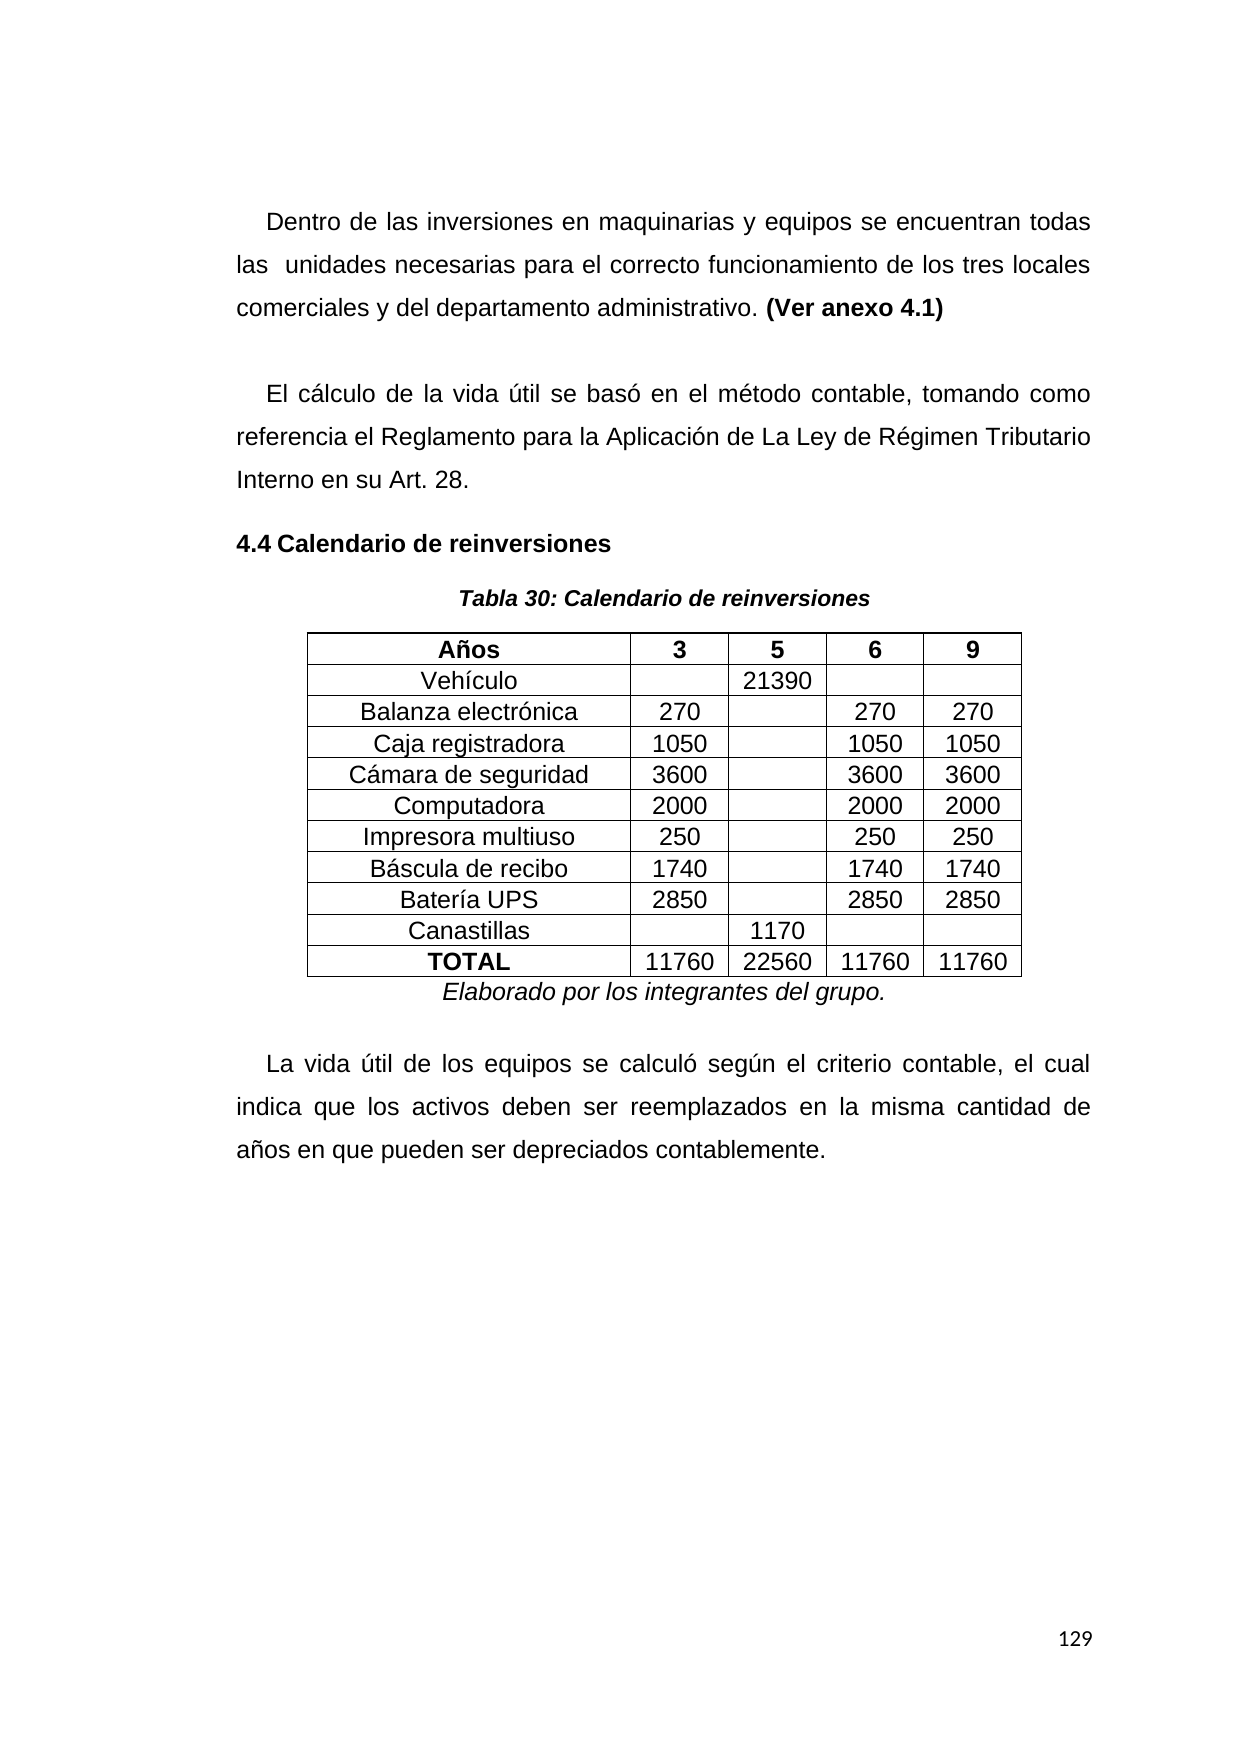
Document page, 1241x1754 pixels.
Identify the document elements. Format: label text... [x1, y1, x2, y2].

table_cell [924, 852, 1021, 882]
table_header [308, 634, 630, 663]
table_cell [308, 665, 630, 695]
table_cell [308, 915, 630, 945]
text Tabla 30: Calendario de reinversiones [236, 585, 1092, 611]
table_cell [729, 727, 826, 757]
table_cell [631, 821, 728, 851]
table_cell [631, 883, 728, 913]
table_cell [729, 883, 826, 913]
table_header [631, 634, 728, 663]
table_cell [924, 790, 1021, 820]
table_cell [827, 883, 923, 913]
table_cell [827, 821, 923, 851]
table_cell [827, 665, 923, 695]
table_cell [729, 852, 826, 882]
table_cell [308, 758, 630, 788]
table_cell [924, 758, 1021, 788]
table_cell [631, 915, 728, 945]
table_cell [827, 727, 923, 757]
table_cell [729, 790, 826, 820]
text Elaborado por los integrantes del grupo. [236, 977, 1092, 1006]
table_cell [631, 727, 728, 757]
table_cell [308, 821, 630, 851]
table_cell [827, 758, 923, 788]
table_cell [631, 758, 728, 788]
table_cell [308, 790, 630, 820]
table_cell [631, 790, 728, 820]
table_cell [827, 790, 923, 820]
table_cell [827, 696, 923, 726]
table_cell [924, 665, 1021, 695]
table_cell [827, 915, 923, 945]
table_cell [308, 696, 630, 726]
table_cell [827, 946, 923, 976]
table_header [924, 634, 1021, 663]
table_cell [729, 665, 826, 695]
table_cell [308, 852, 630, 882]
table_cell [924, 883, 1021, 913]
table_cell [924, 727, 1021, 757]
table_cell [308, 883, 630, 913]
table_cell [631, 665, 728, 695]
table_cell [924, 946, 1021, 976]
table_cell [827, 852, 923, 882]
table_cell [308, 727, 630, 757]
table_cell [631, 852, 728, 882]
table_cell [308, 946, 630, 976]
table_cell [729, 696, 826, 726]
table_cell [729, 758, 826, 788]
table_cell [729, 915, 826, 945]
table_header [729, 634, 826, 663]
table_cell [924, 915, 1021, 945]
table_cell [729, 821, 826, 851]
subtitle Calendario de reinversiones [236, 529, 1092, 558]
list El cálculo de la vida útil se basó en el método contable, tomando como referencia el Reglamento para la Aplicación de La Ley de Régimen Tributario Interno en su Art. 28. [236, 379, 1092, 494]
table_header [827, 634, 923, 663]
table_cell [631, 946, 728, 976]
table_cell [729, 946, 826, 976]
list Dentro de las inversiones en maquinarias y equipos se encuentran todas las unidades necesarias para el correcto funcionamiento de los tres locales comerciales y del departamento administrativo. (Ver anexo 4.1) [236, 207, 1092, 322]
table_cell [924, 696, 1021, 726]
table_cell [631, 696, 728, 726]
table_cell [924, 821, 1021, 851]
list La vida útil de los equipos se calculó según el criterio contable, el cual indica que los activos deben ser reemplazados en la misma cantidad de años en que pueden ser depreciados contablemente. [236, 1049, 1092, 1164]
